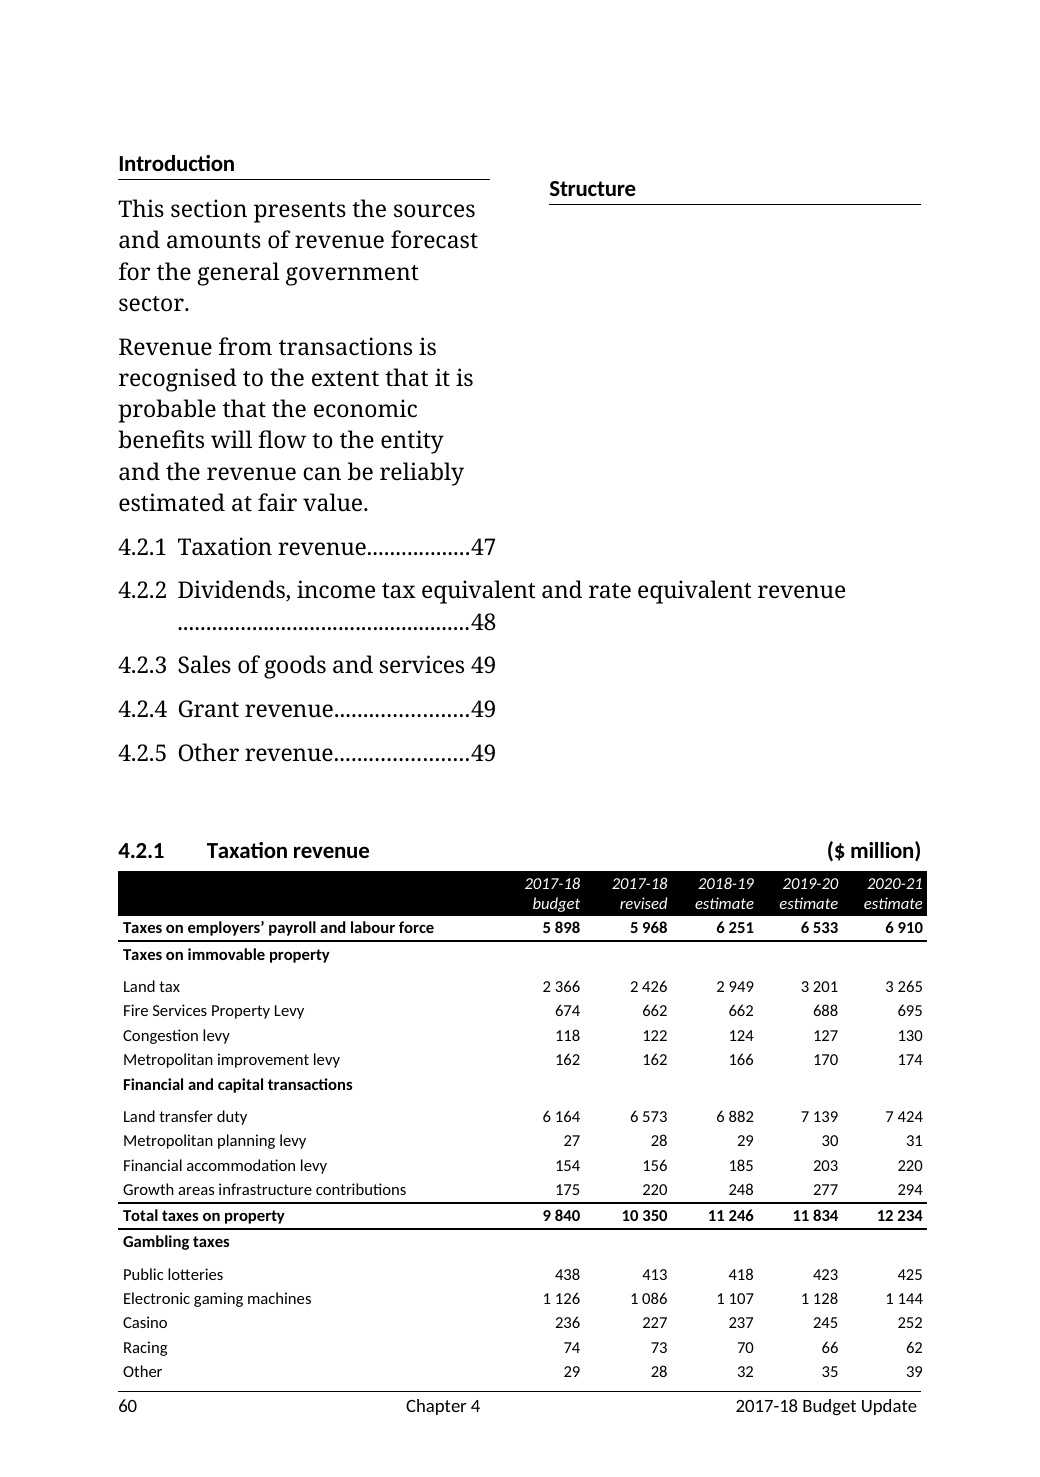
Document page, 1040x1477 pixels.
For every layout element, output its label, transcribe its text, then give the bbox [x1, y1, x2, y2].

subtitle Structure [549, 174, 921, 204]
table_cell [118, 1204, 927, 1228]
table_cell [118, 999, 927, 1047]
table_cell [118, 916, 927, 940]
subtitle Introduction [118, 149, 490, 179]
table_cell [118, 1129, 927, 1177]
text 4.2.4 Grant revenue 49 [118, 693, 886, 724]
subtitle Taxation revenue ($ million) [118, 837, 921, 865]
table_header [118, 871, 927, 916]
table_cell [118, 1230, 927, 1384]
text This section presents the sources and amounts of revenue forecast for the general government sector. [118, 193, 490, 318]
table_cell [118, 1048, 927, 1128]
text 4.2.5 Other revenue 49 [118, 737, 886, 768]
text 4.2.3 Sales of goods and services 49 [118, 649, 886, 680]
text Revenue from transactions is recognised to the extent that it is probable that the economic benefits will flow to the entity and the revenue can be reliably estimated at fair value. [118, 330, 490, 518]
text 4.2.2 Dividends, income tax equivalent and rate equivalent revenue 48 [118, 574, 886, 637]
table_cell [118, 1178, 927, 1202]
text 4.2.1 Taxation revenue 47 [118, 530, 886, 562]
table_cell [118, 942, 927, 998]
